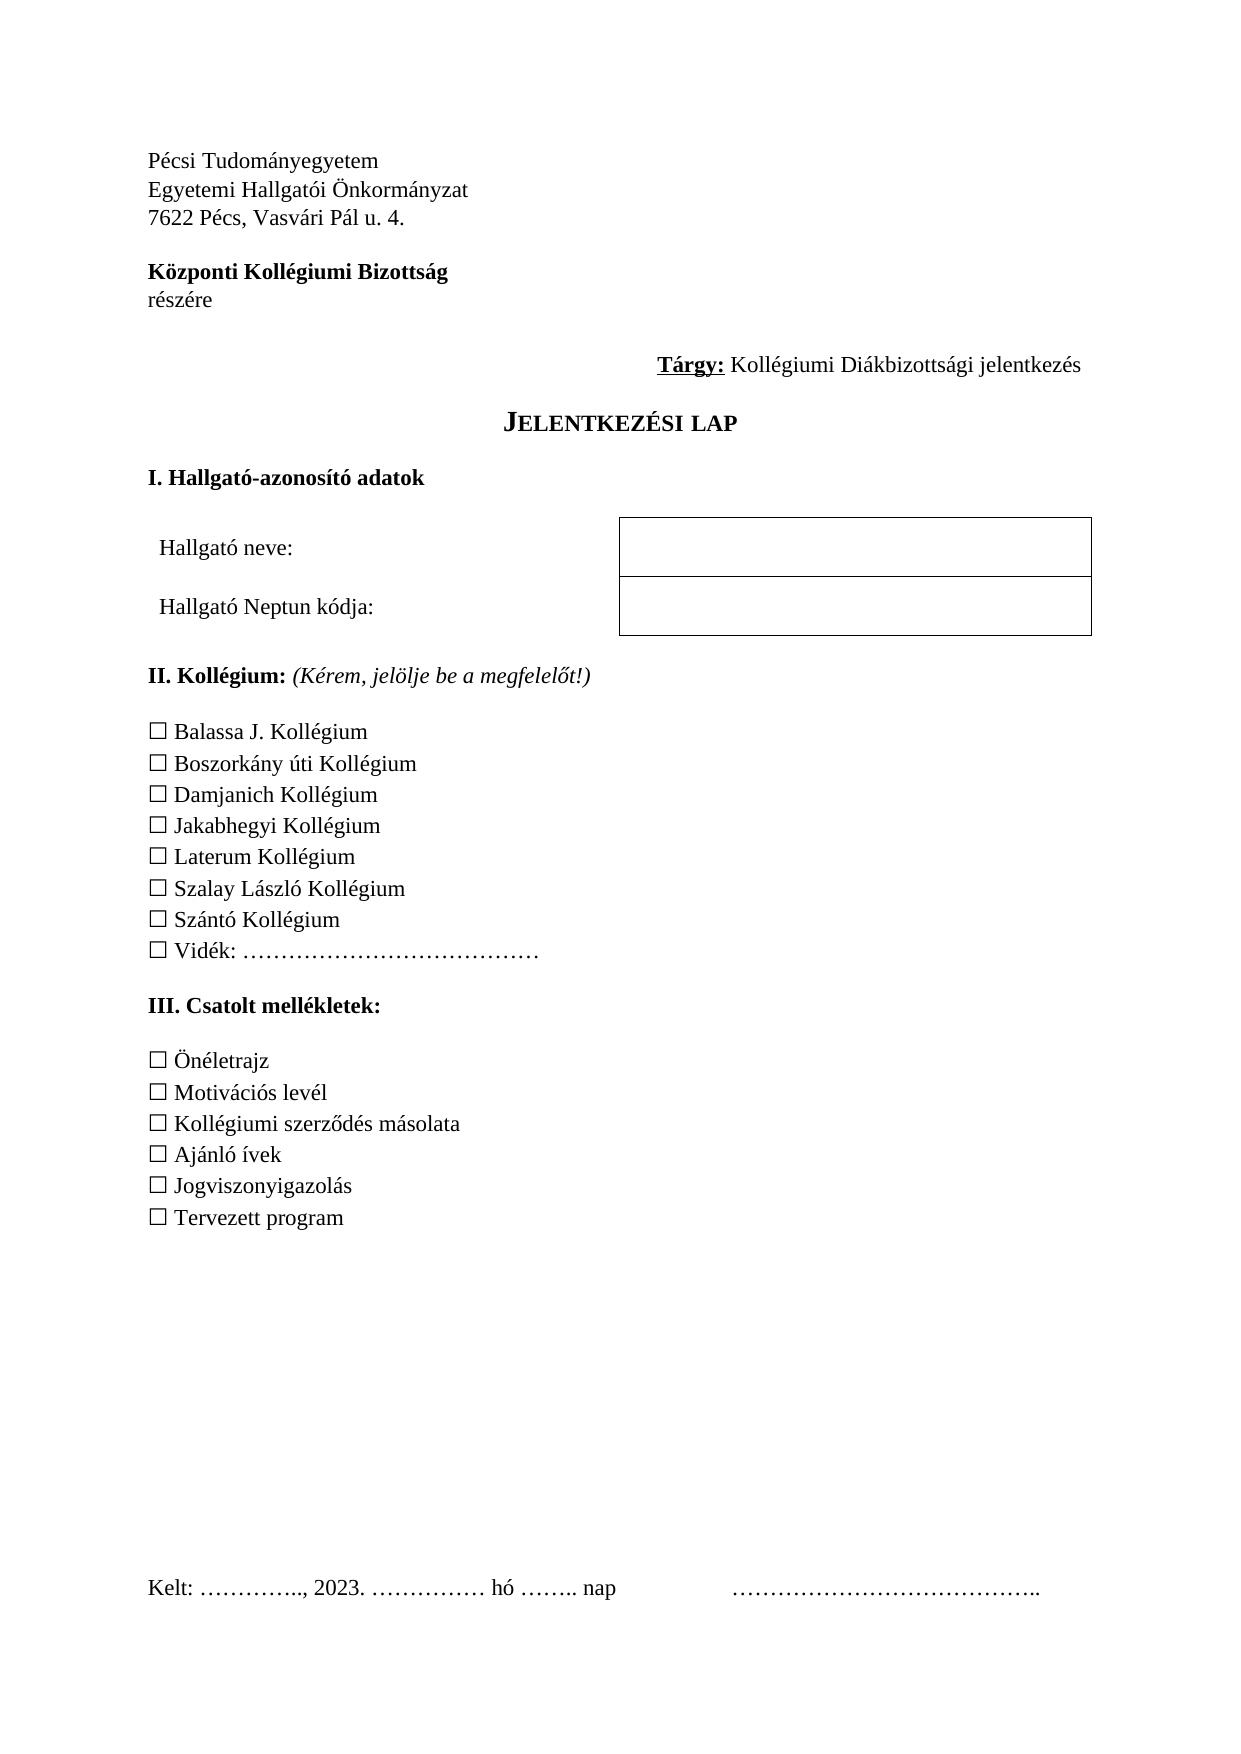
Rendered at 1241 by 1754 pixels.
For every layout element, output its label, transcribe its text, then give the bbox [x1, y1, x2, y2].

text részére [148, 286, 583, 313]
text II. Kollégium: (Kérem, jelölje be a megfelelőt!) [148, 663, 1093, 689]
text Pécsi Tudományegyetem [148, 148, 583, 174]
text Tárgy: Kollégiumi Diákbizottsági jelentkezés [657, 351, 1093, 377]
text Boszorkány úti Kollégium [148, 747, 1093, 778]
text Ajánló ívek [148, 1138, 1093, 1169]
text Damjanich Kollégium [148, 778, 1093, 809]
text Balassa J. Kollégium [148, 715, 1093, 747]
table_header Hallgató neve: [148, 517, 619, 576]
text Egyetemi Hallgatói Önkormányzat [148, 176, 583, 202]
text Szalay László Kollégium [148, 872, 1093, 903]
text Szántó Kollégium [148, 903, 1093, 934]
text Motivációs levél [148, 1076, 1093, 1107]
text Jogviszonyigazolás [148, 1169, 1093, 1201]
text 7622 Pécs, Vasvári Pál u. 4. [148, 204, 583, 231]
text Laterum Kollégium [148, 840, 1093, 872]
text Tervezett program [148, 1201, 1093, 1232]
table_cell Hallgató Neptun kódja: [148, 576, 619, 635]
table_cell [620, 577, 1091, 635]
text I. Hallgató-azonosító adatok [148, 464, 1093, 491]
text Jelentkezési lap [148, 404, 1093, 438]
text Központi Kollégiumi Bizottság [148, 258, 583, 284]
text Kelt: ………….., 2023. …………… hó …….. nap ………………………………….. [148, 1574, 1093, 1601]
table_header [620, 518, 1091, 576]
text Vidék: ………………………………… [148, 934, 1093, 965]
text Jakabhegyi Kollégium [148, 809, 1093, 840]
text III. Csatolt mellékletek: [148, 992, 1093, 1018]
text Önéletrajz [148, 1044, 1093, 1076]
text Kollégiumi szerződés másolata [148, 1107, 1093, 1138]
